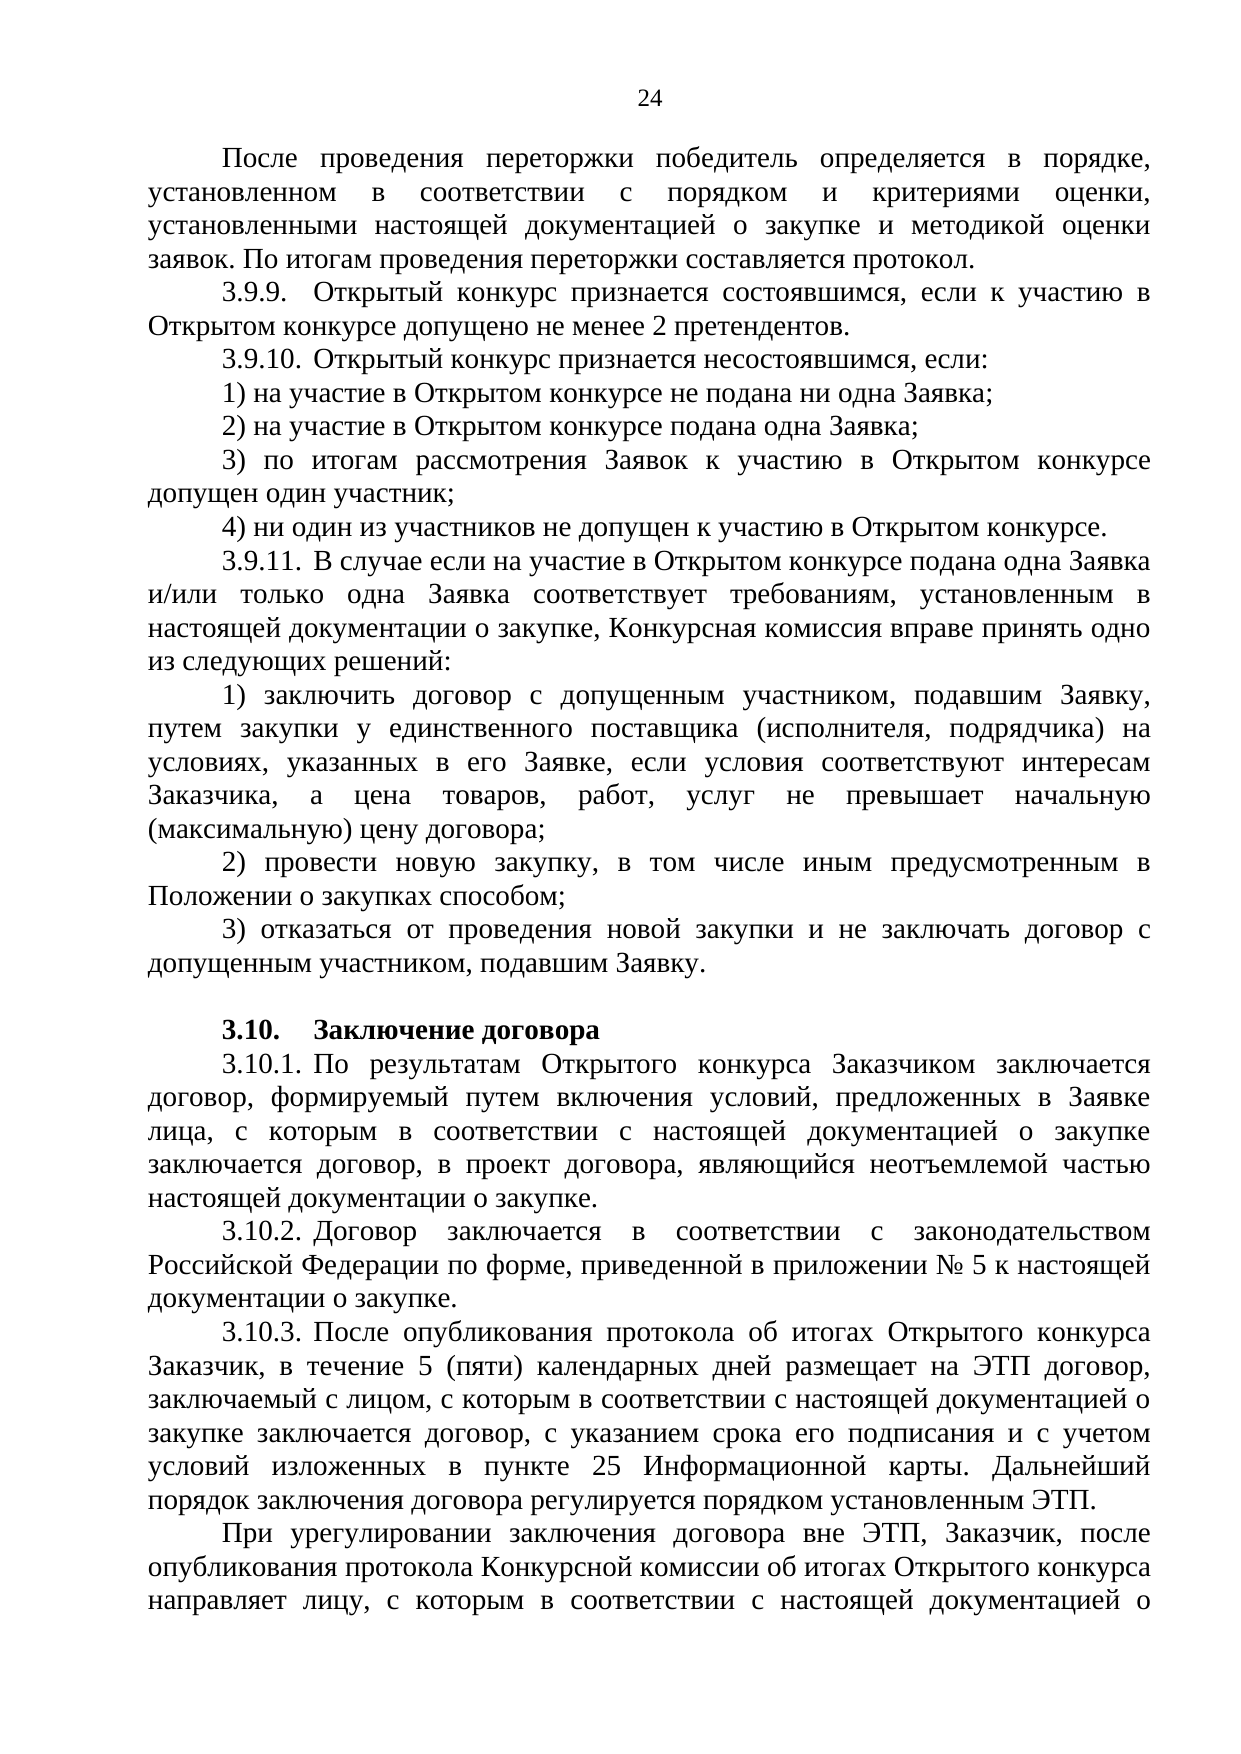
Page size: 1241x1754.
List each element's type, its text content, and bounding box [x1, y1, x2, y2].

list Договор заключается в соответствии с законодательством Российской Федерации по форме, приведенной в приложении № 5 к настоящей документации о закупке. [148, 1213, 1152, 1314]
list После опубликования протокола об итогах Открытого конкурса Заказчик, в течение 5 (пяти) календарных дней размещает на ЭТП договор, заключаемый с лицом, с которым в соответствии с настоящей документацией о закупке заключается договор, с указанием срока его подписания и с учетом условий изложенных в пункте 25 Информационной карты. Дальнейший порядок заключения договора регулируется порядком установленным ЭТП. [148, 1314, 1152, 1515]
text 4) ни один из участников не допущен к участию в Открытом конкурсе. [148, 509, 1152, 543]
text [148, 1515, 1152, 1616]
list В случае если на участие в Открытом конкурсе подана одна Заявка и/или только одна Заявка соответствует требованиям, установленным в настоящей документации о закупке, Конкурсная комиссия вправе принять одно из следующих решений: [148, 543, 1152, 677]
list Открытый конкурс признается несостоявшимся, если: [148, 341, 1152, 375]
list По результатам Открытого конкурса Заказчиком заключается договор, формируемый путем включения условий, предложенных в Заявке лица, с которым в соответствии с настоящей документацией о закупке заключается договор, в проект договора, являющийся неотъемлемой частью настоящей документации о закупке. [148, 1046, 1152, 1213]
text После проведения переторжки победитель определяется в порядке, установленном в соответствии с порядком и критериями оценки, установленными настоящей документацией о закупке и методикой оценки заявок. По итогам проведения переторжки составляется протокол. [148, 140, 1152, 274]
text 3) отказаться от проведения новой закупки и не заключать договор с допущенным участником, подавшим Заявку. [148, 912, 1152, 979]
text 1) на участие в Открытом конкурсе не подана ни одна Заявка; [148, 375, 1152, 408]
text 1) заключить договор с допущенным участником, подавшим Заявку, путем закупки у единственного поставщика (исполнителя, подрядчика) на условиях, указанных в его Заявке, если условия соответствуют интересам Заказчика, а цена товаров, работ, услуг не превышает начальную (максимальную) цену договора; [148, 677, 1152, 844]
text 2) на участие в Открытом конкурсе подана одна Заявка; [148, 408, 1152, 442]
text 2) провести новую закупку, в том числе иным предусмотренным в Положении о закупках способом; [148, 844, 1152, 912]
list Заключение договора [148, 1012, 1152, 1046]
text 3) по итогам рассмотрения Заявок к участию в Открытом конкурсе допущен один участник; [148, 442, 1152, 509]
list Открытый конкурс признается состоявшимся, если к участию в Открытом конкурсе допущено не менее 2 претендентов. [148, 274, 1152, 341]
